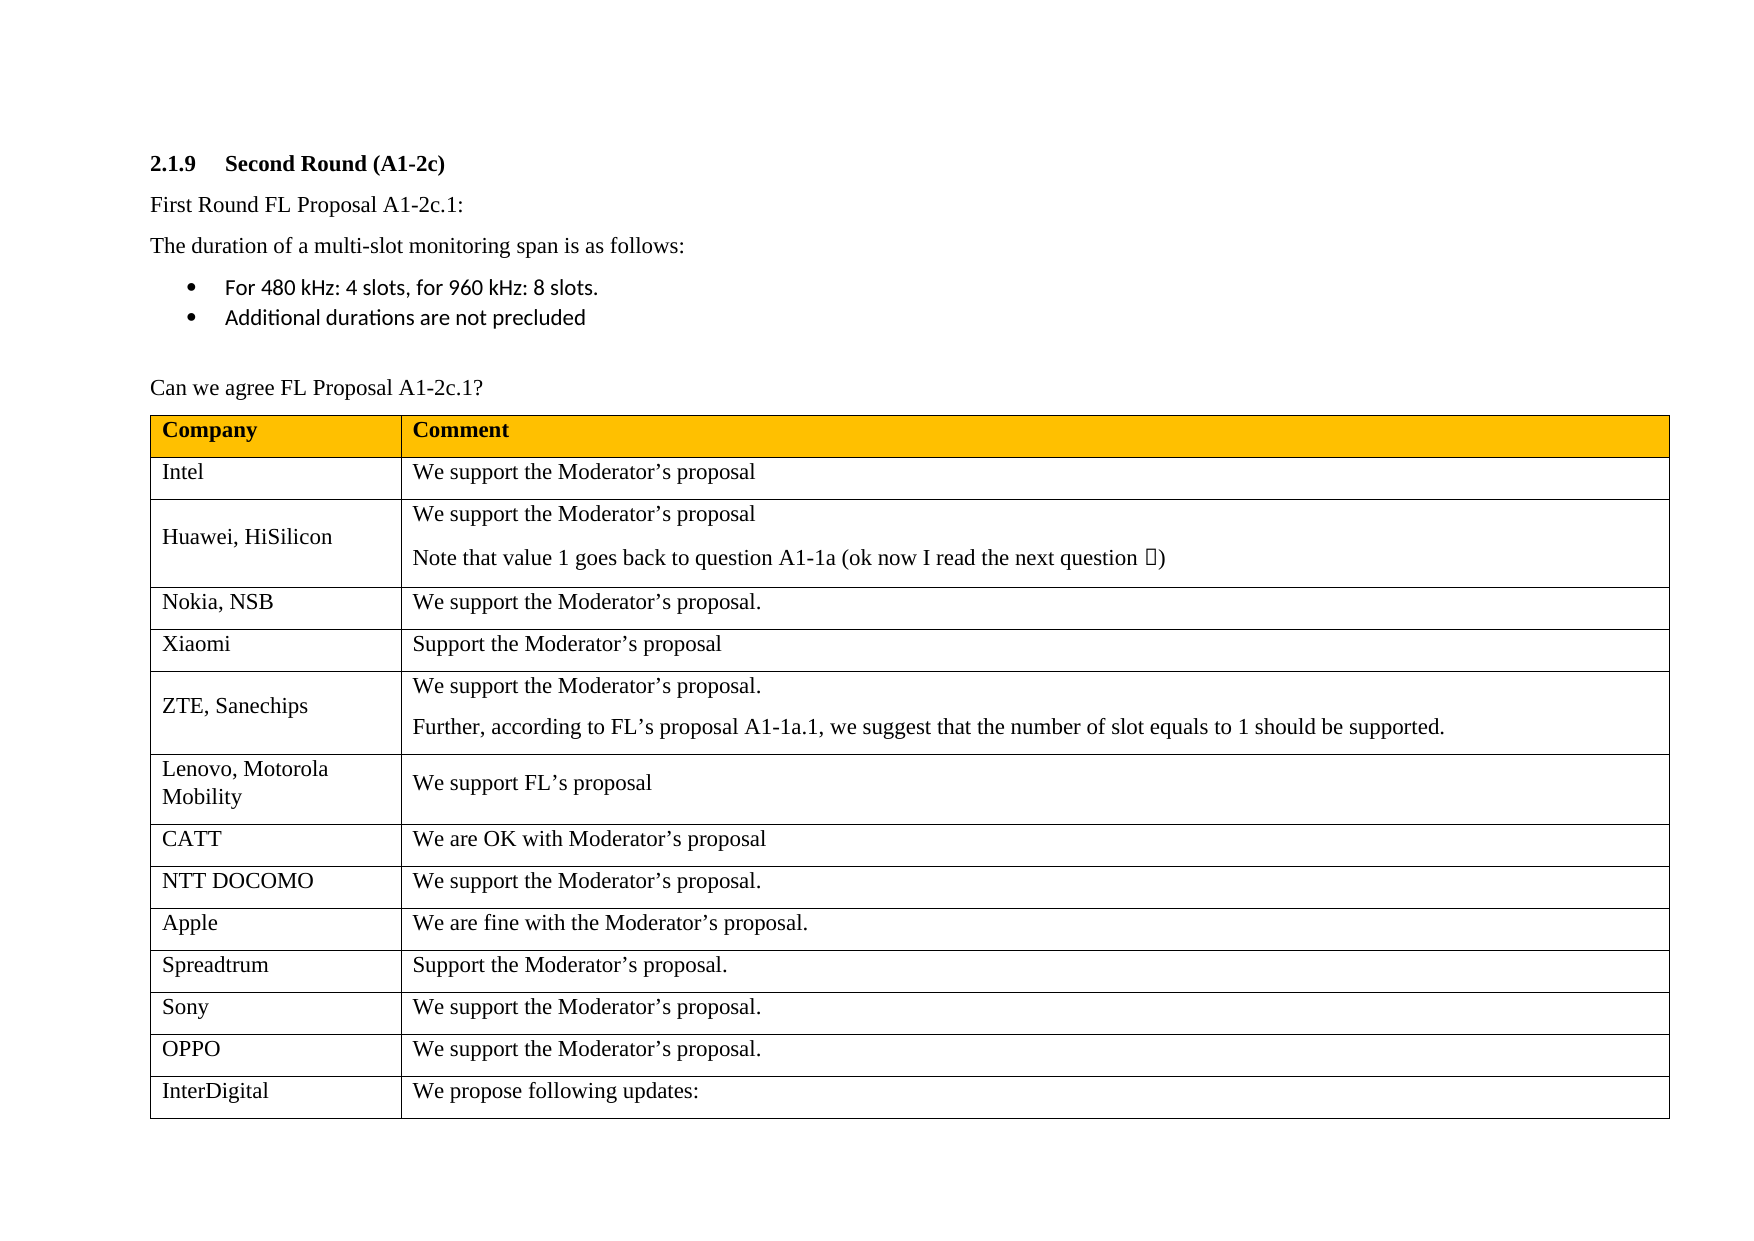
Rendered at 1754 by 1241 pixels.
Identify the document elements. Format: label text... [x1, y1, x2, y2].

subtitle Second Round (A1-2c) [150, 150, 1604, 176]
table_cell We support the Moderator’s proposal [402, 458, 1669, 499]
table_cell We support the Moderator’s proposal. Further, according to FL’s proposal A1-1a.1, we suggest that the number of slot equals to 1 should be supported. [402, 672, 1669, 754]
table_cell Spreadtrum [151, 951, 401, 992]
table_cell Support the Moderator’s proposal. [402, 951, 1669, 992]
table_cell We are fine with the Moderator’s proposal. [402, 909, 1669, 950]
table_header Comment [402, 416, 1669, 457]
table_cell Sony [151, 993, 401, 1034]
table_cell Huawei, HiSilicon [151, 500, 401, 587]
table_cell Lenovo, Motorola Mobility [151, 755, 401, 824]
table_cell ZTE, Sanechips [151, 672, 401, 754]
table_cell Xiaomi [151, 630, 401, 671]
table_cell We support the Moderator’s proposal. [402, 867, 1669, 908]
table_cell Support the Moderator’s proposal [402, 630, 1669, 671]
table_cell OPPO [151, 1035, 401, 1076]
table_cell Intel [151, 458, 401, 499]
table_cell We support FL’s proposal [402, 755, 1669, 824]
table_cell We support the Moderator’s proposal. [402, 588, 1669, 629]
text First Round FL Proposal A1-2c.1: [150, 191, 1604, 217]
list Additional durations are not precluded [187, 303, 1604, 331]
table_cell We support the Moderator’s proposal. [402, 993, 1669, 1034]
table_header Company [151, 416, 401, 457]
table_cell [402, 1077, 1669, 1118]
table_cell We support the Moderator’s proposal Note that value 1 goes back to question A1-1a (ok now I read the next question ) [402, 500, 1669, 587]
list For 480 kHz: 4 slots, for 960 kHz: 8 slots. [187, 273, 1604, 301]
table_cell NTT DOCOMO [151, 867, 401, 908]
table_cell Apple [151, 909, 401, 950]
text Can we agree FL Proposal A1-2c.1? [150, 374, 1604, 401]
table_cell InterDigital [151, 1077, 401, 1118]
table_cell CATT [151, 825, 401, 866]
table_cell Nokia, NSB [151, 588, 401, 629]
text The duration of a multi-slot monitoring span is as follows: [150, 232, 1604, 258]
table_cell We support the Moderator’s proposal. [402, 1035, 1669, 1076]
table_cell We are OK with Moderator’s proposal [402, 825, 1669, 866]
